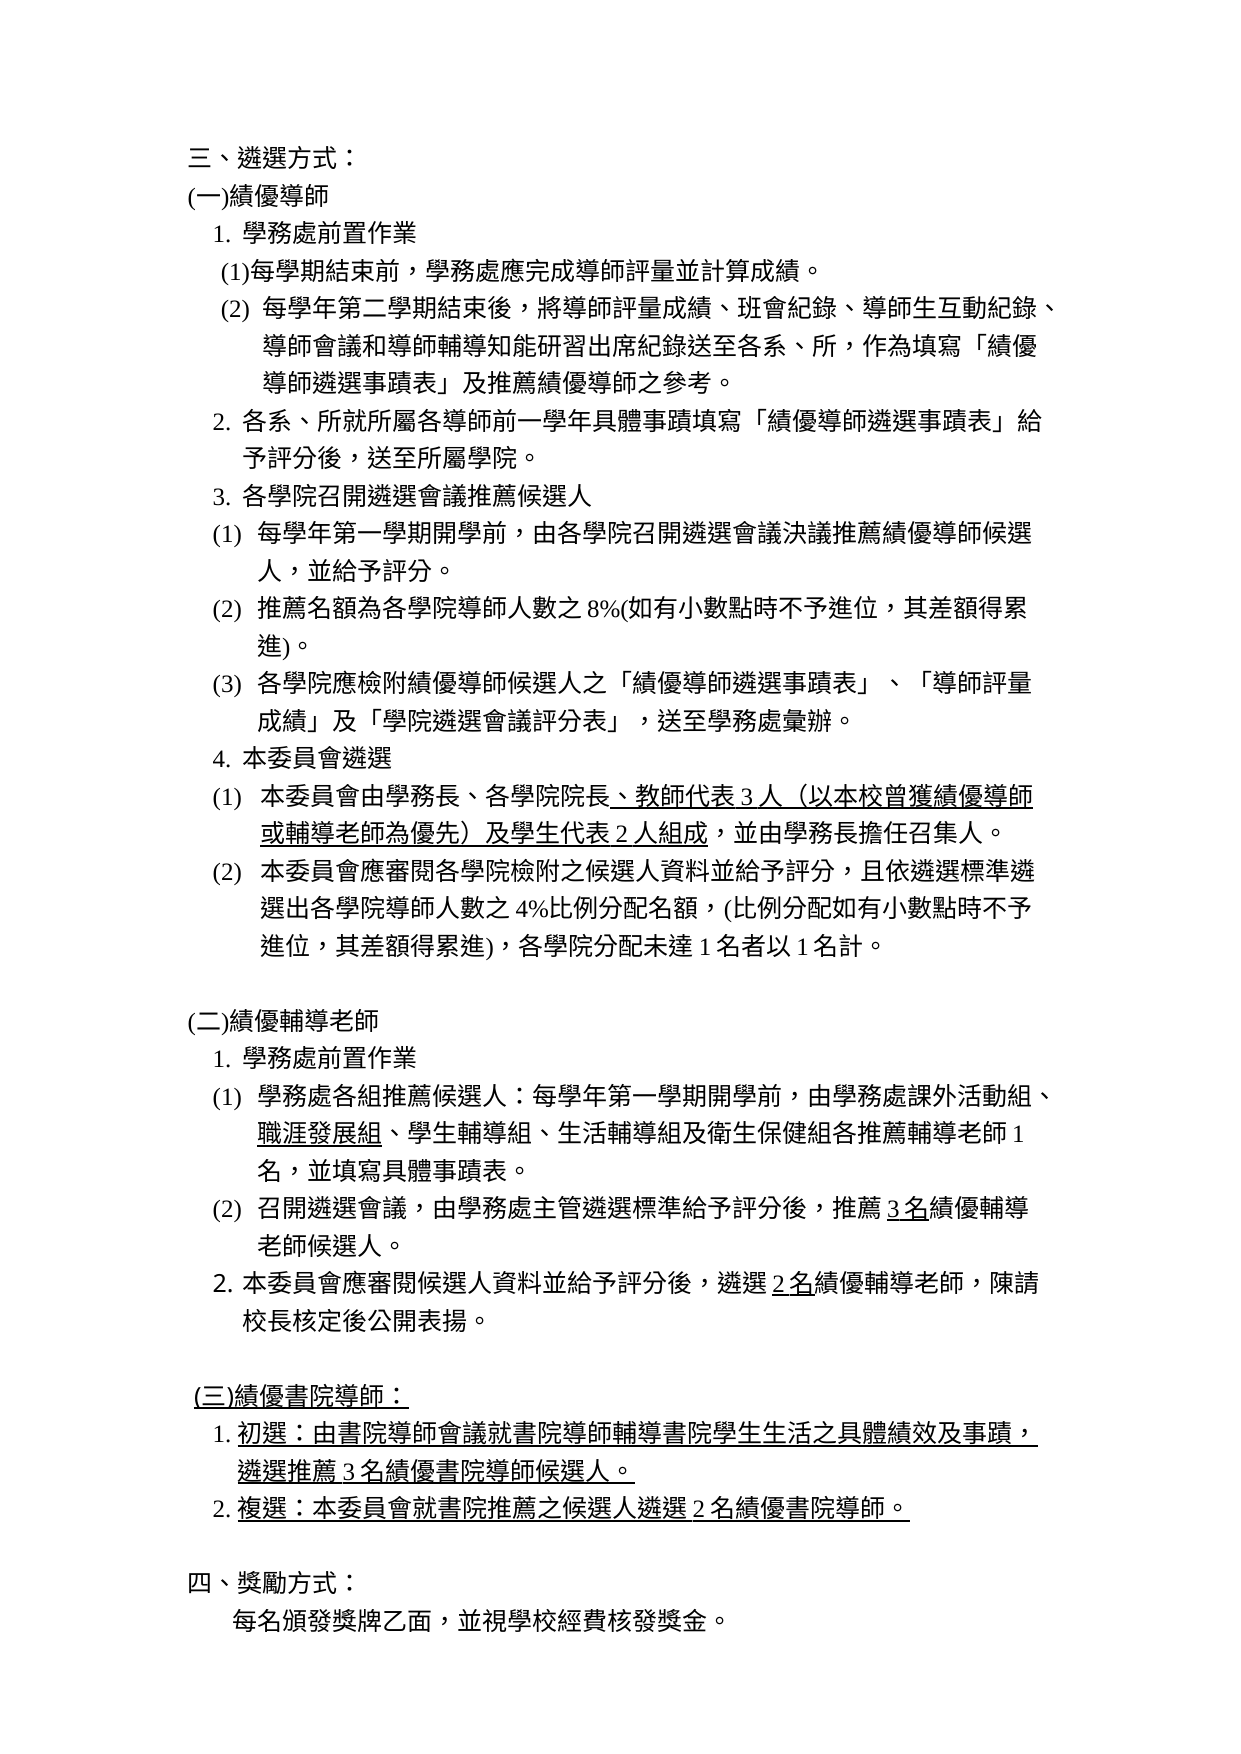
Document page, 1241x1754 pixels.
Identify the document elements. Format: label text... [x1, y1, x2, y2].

list 每學期結束前，學務處應完成導師評量並計算成績。 [221, 251, 1053, 288]
list 推薦名額為各學院導師人數之8%(如有小數點時不予進位，其差額得累進)。 [212, 588, 1053, 663]
text 四、獎勵方式： [187, 1563, 1053, 1601]
text 每名頒發獎牌乙面，並視學校經費核發獎金。 [232, 1601, 1053, 1638]
list 學務處各組推薦候選人：每學年第一學期開學前，由學務處課外活動組、職涯發展組、學生輔導組、生活輔導組及衛生保健組各推薦輔導老師1名，並填寫具體事蹟表。 [212, 1076, 1053, 1188]
list 複選：本委員會就書院推薦之候選人遴選2名績優書院導師。 [212, 1488, 1053, 1526]
list 本委員會應審閱各學院檢附之候選人資料並給予評分，且依遴選標準遴選出各學院導師人數之4%比例分配名額，(比例分配如有小數點時不予進位，其差額得累進)，各學院分配未達1名者以1名計。 [212, 851, 1053, 963]
list 本委員會由學務長、各學院院長、教師代表3人（以本校曾獲績優導師或輔導老師為優先）及學生代表2人組成，並由學務長擔任召集人。 [212, 776, 1053, 851]
list 每學年第二學期結束後，將導師評量成績、班會紀錄、導師生互動紀錄、導師會議和導師輔導知能研習出席紀錄送至各系、所，作為填寫「績優導師遴選事蹟表」及推薦績優導師之參考。 [221, 288, 1053, 401]
list 各系、所就所屬各導師前一學年具體事蹟填寫「績優導師遴選事蹟表」給予評分後，送至所屬學院。 [212, 401, 1053, 476]
text 三、遴選方式： [187, 138, 1053, 176]
text (三)績優書院導師： [187, 1376, 1053, 1413]
text (二)績優輔導老師 [187, 1001, 1053, 1038]
list 學務處前置作業 [212, 213, 1053, 251]
list 學務處前置作業 [212, 1038, 1053, 1076]
list 各學院召開遴選會議推薦候選人 [212, 476, 1053, 513]
list 初選：由書院導師會議就書院導師輔導書院學生生活之具體績效及事蹟，遴選推薦3名績優書院導師候選人。 [212, 1413, 1053, 1488]
list 本委員會應審閱候選人資料並給予評分後，遴選2名績優輔導老師，陳請校長核定後公開表揚。 [212, 1263, 1053, 1338]
list 本委員會遴選 [212, 738, 1053, 776]
list 每學年第一學期開學前，由各學院召開遴選會議決議推薦績優導師候選人，並給予評分。 [212, 513, 1053, 588]
list 召開遴選會議，由學務處主管遴選標準給予評分後，推薦3名績優輔導老師候選人。 [212, 1188, 1053, 1263]
list 各學院應檢附績優導師候選人之「績優導師遴選事蹟表」、「導師評量成績」及「學院遴選會議評分表」，送至學務處彙辦。 [212, 663, 1053, 738]
text (一)績優導師 [187, 176, 1053, 213]
